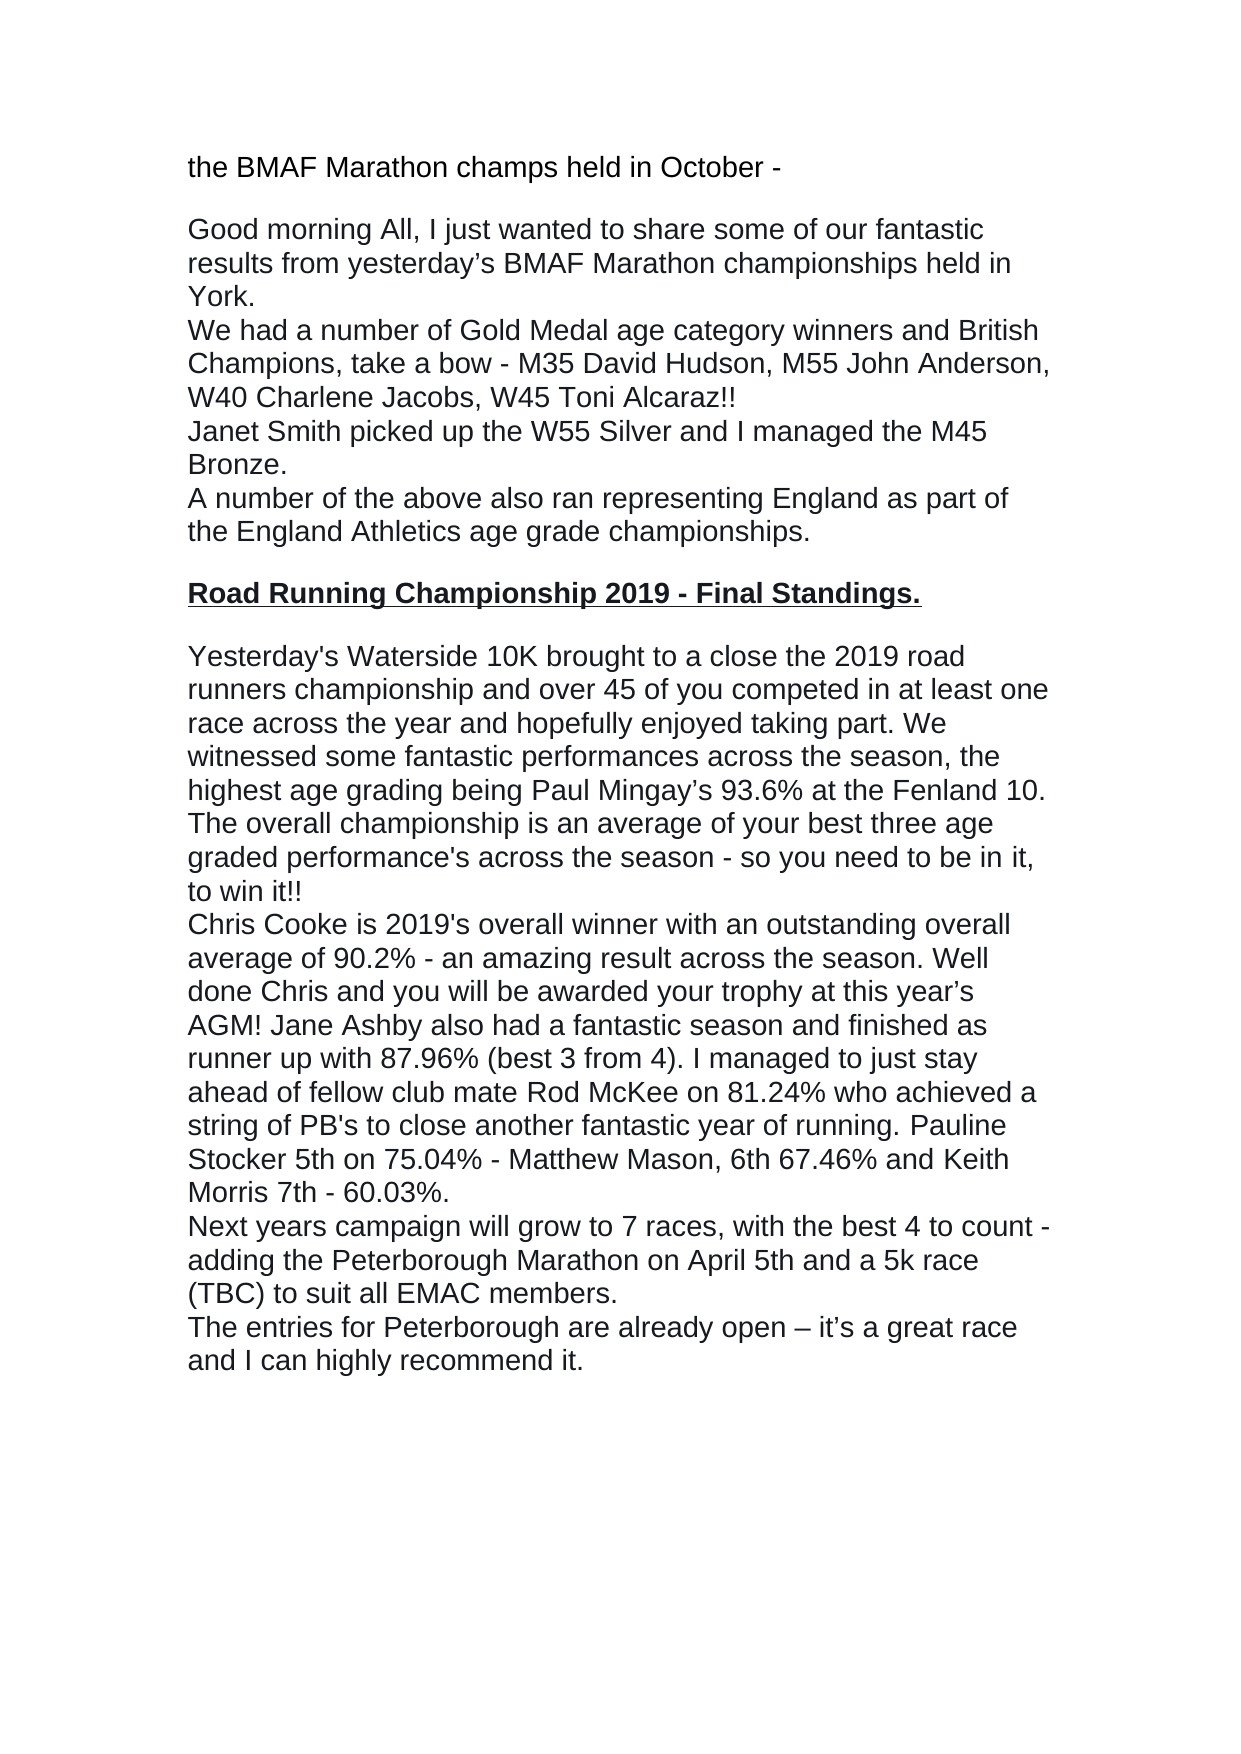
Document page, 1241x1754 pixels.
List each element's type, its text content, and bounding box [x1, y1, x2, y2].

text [187, 150, 1053, 183]
text Next years campaign will grow to 7 races, with the best 4 to count - adding the Peterborough Marathon on April 5th and a 5k race (TBC) to suit all EMAC members. [187, 1209, 1053, 1309]
text The entries for Peterborough are already open – it’s a great race and I can highly recommend it. [187, 1309, 1053, 1377]
text A number of the above also ran representing England as part of the England Athletics age grade championships. [187, 481, 1053, 548]
text We had a number of Gold Medal age category winners and British Champions, take a bow - M35 David Hudson, M55 John Anderson, W40 Charlene Jacobs, W45 Toni Alcaraz!! [187, 313, 1053, 413]
text Good morning All, I just wanted to share some of our fantastic results from yesterday’s BMAF Marathon championships held in York. [187, 212, 1053, 313]
text Yesterday's Waterside 10K brought to a close the 2019 road runners championship and over 45 of you competed in at least one race across the year and hopefully enjoyed taking part. We witnessed some fantastic performances across the season, the highest age grading being Paul Mingay’s 93.6% at the Fenland 10. The overall championship is an average of your best three age graded performance's across the season - so you need to be in it, to win it!! [187, 639, 1053, 907]
text Chris Cooke is 2019's overall winner with an outstanding overall average of 90.2% - an amazing result across the season. Well done Chris and you will be awarded your trophy at this year’s AGM! Jane Ashby also had a fantastic season and finished as runner up with 87.96% (best 3 from 4). I managed to just stay ahead of fellow club mate Rod McKee on 81.24% who achieved a string of PB's to close another fantastic year of running. Pauline Stocker 5th on 75.04% - Matthew Mason, 6th 67.46% and Keith Morris 7th - 60.03%. [187, 907, 1053, 1209]
text Road Running Championship 2019 - Final Standings. [187, 576, 1053, 610]
text Janet Smith picked up the W55 Silver and I managed the M45 Bronze. [187, 413, 1053, 481]
